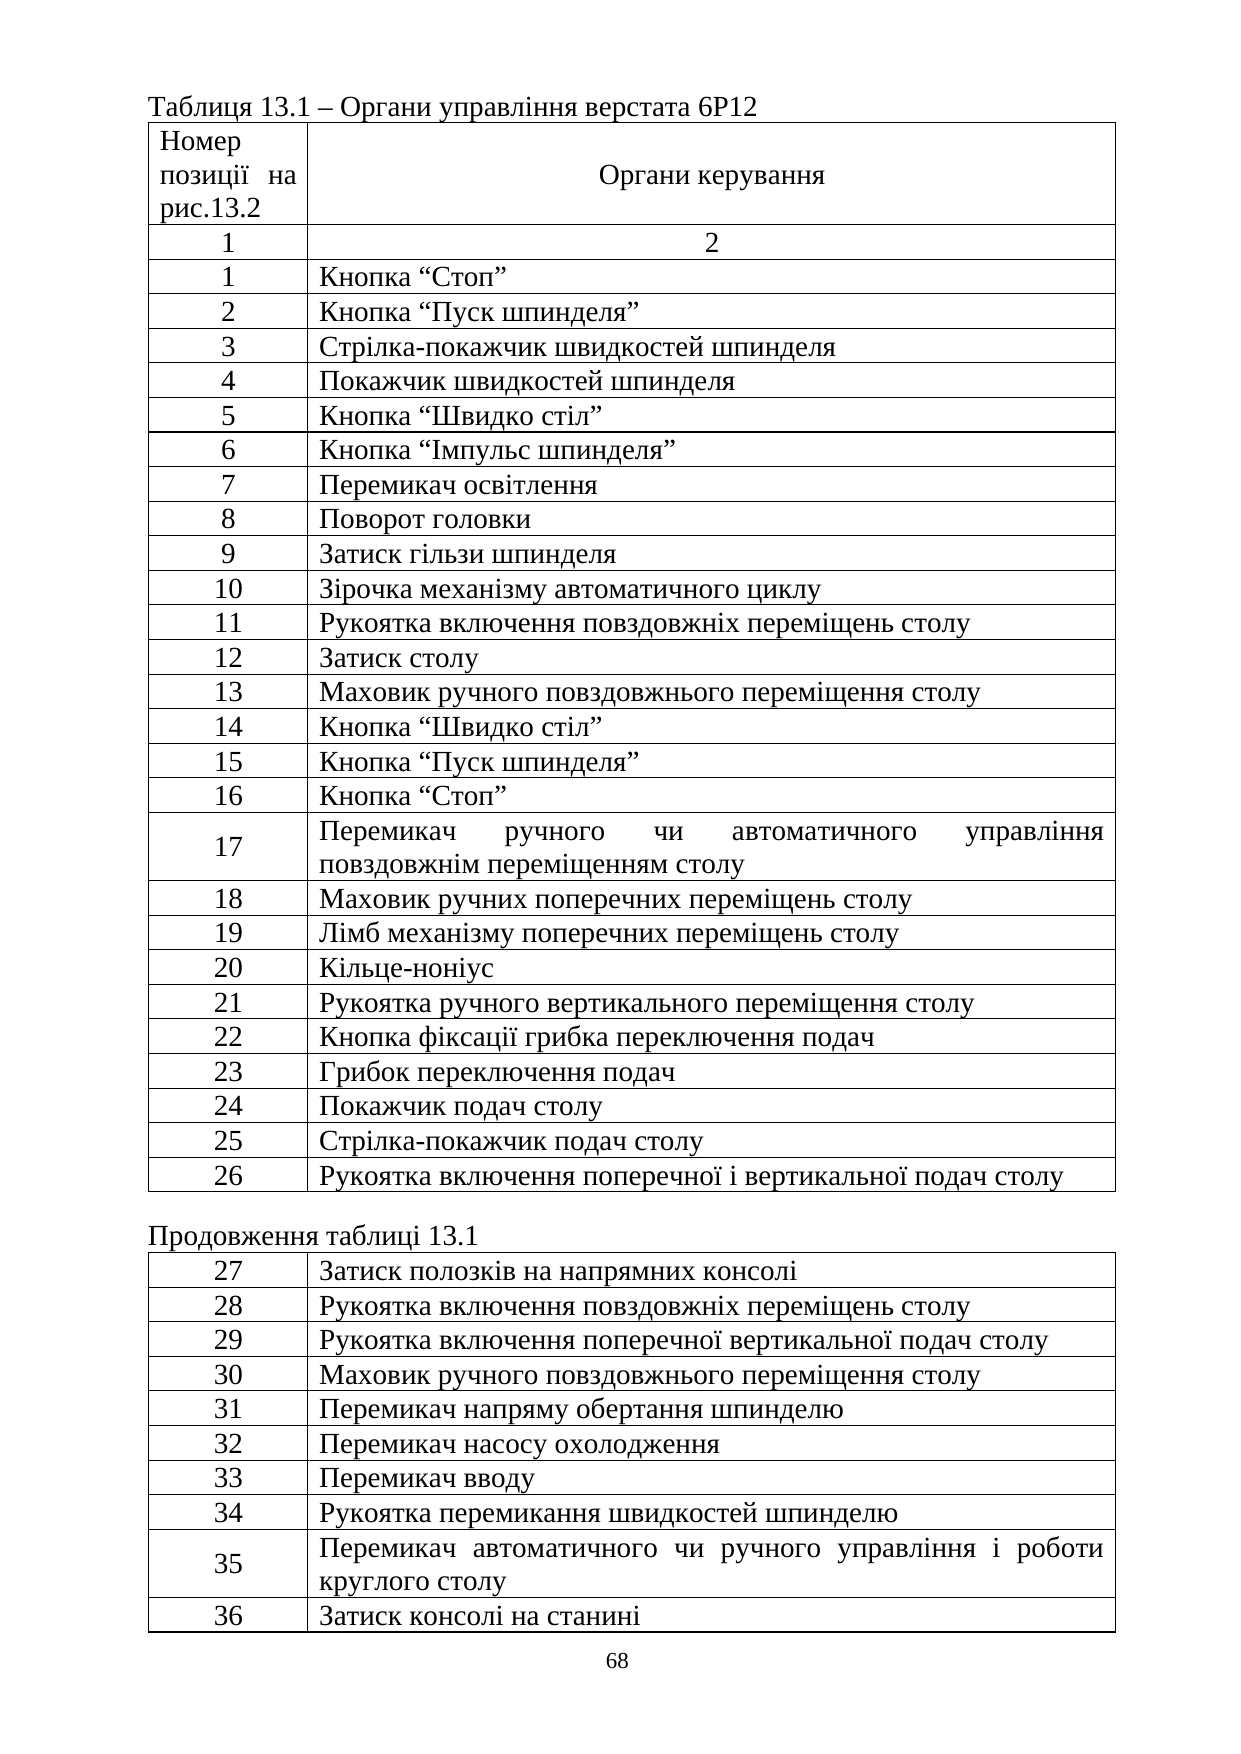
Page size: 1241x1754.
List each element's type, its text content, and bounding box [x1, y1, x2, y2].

table_cell 35 [149, 1530, 307, 1597]
table_cell Покажчик швидкостей шпинделя [308, 363, 1115, 397]
table_cell 1 [149, 260, 307, 293]
table_cell 15 [149, 744, 307, 777]
table_cell Кнопка “Швидко стіл” [308, 398, 1115, 431]
table_cell Кнопка “Пуск шпинделя” [308, 294, 1115, 328]
table_cell Рукоятка включення повздовжніх переміщень столу [308, 1288, 1115, 1321]
table_cell 17 [149, 813, 307, 880]
table_cell Рукоятка включення повздовжніх переміщень столу [308, 605, 1115, 639]
table_cell 21 [149, 985, 307, 1018]
table_cell Покажчик подач столу [308, 1089, 1115, 1122]
table_cell 22 [149, 1019, 307, 1053]
table_cell 33 [149, 1461, 307, 1494]
table_cell Кнопка “Стоп” [308, 778, 1115, 812]
text Таблиця 13.1 – Органи управління верстата 6Р12 [148, 89, 1152, 122]
table_cell 12 [149, 640, 307, 673]
table_cell Поворот головки [308, 502, 1115, 535]
table_cell Маховик ручного повздовжнього переміщення столу [308, 675, 1115, 708]
table_cell Кнопка “Імпульс шпинделя” [308, 433, 1115, 466]
table_cell 23 [149, 1054, 307, 1087]
table_cell Перемикач освітлення [308, 467, 1115, 501]
table_cell 4 [149, 363, 307, 397]
table_cell Рукоятка перемикання швидкостей шпинделю [308, 1495, 1115, 1529]
table_cell 20 [149, 950, 307, 984]
table_cell Стрілка-покажчик швидкостей шпинделя [308, 329, 1115, 362]
table_cell 34 [149, 1495, 307, 1529]
table_cell Затиск столу [308, 640, 1115, 673]
table_cell Перемикач напряму обертання шпинделю [308, 1391, 1115, 1425]
table_cell 31 [149, 1391, 307, 1425]
table_cell Маховик ручних поперечних переміщень столу [308, 881, 1115, 914]
table_cell 32 [149, 1426, 307, 1459]
table_cell Кнопка “Швидко стіл” [308, 709, 1115, 743]
table_cell 7 [149, 467, 307, 501]
table_cell 16 [149, 778, 307, 812]
table_cell 28 [149, 1288, 307, 1321]
table_cell Кнопка фіксації грибка переключення подач [308, 1019, 1115, 1053]
table_cell Стрілка-покажчик подач столу [308, 1123, 1115, 1157]
table_cell Рукоятка включення поперечної і вертикальної подач столу [308, 1158, 1115, 1191]
table_cell Перемикач насосу охолодження [308, 1426, 1115, 1459]
table_cell Рукоятка ручного вертикального переміщення столу [308, 985, 1115, 1018]
table_cell 19 [149, 916, 307, 949]
table_cell 30 [149, 1357, 307, 1390]
table_header Номер позиції на рис.13.2 [149, 123, 307, 224]
table_cell Лімб механізму поперечних переміщень столу [308, 916, 1115, 949]
table_cell Кнопка “Пуск шпинделя” [308, 744, 1115, 777]
table_cell Перемикач ручного чи автоматичного управління повздовжнім переміщенням столу [308, 813, 1115, 880]
table_cell 2 [308, 225, 1115, 258]
table_cell Грибок переключення подач [308, 1054, 1115, 1087]
table_header Затиск полозків на напрямних консолі [308, 1253, 1115, 1287]
table_cell 5 [149, 398, 307, 431]
table_cell 14 [149, 709, 307, 743]
table_cell Рукоятка включення поперечної вертикальної подач столу [308, 1322, 1115, 1356]
table_cell 29 [149, 1322, 307, 1356]
table_cell 9 [149, 536, 307, 570]
table_cell Маховик ручного повздовжнього переміщення столу [308, 1357, 1115, 1390]
table_cell 3 [149, 329, 307, 362]
table_cell 25 [149, 1123, 307, 1157]
table_cell 13 [149, 675, 307, 708]
table_cell 8 [149, 502, 307, 535]
table_cell 6 [149, 433, 307, 466]
table_cell Перемикач автоматичного чи ручного управління і роботи круглого столу [308, 1530, 1115, 1597]
table_cell 18 [149, 881, 307, 914]
table_header 27 [149, 1253, 307, 1287]
table_cell Перемикач вводу [308, 1461, 1115, 1494]
table_cell Кільце-ноніус [308, 950, 1115, 984]
table_cell Затиск гільзи шпинделя [308, 536, 1115, 570]
table_cell 11 [149, 605, 307, 639]
text Продовження таблиці 13.1 [148, 1218, 1152, 1252]
table_cell 24 [149, 1089, 307, 1122]
table_cell Зірочка механізму автоматичного циклу [308, 571, 1115, 604]
table_cell 10 [149, 571, 307, 604]
table_cell 26 [149, 1158, 307, 1191]
table_cell 2 [149, 294, 307, 328]
table_header Органи керування [308, 123, 1115, 224]
table_cell Затиск консолі на станині [308, 1598, 1115, 1631]
table_cell 36 [149, 1598, 307, 1631]
table_cell Кнопка “Стоп” [308, 260, 1115, 293]
table_cell 1 [149, 225, 307, 258]
